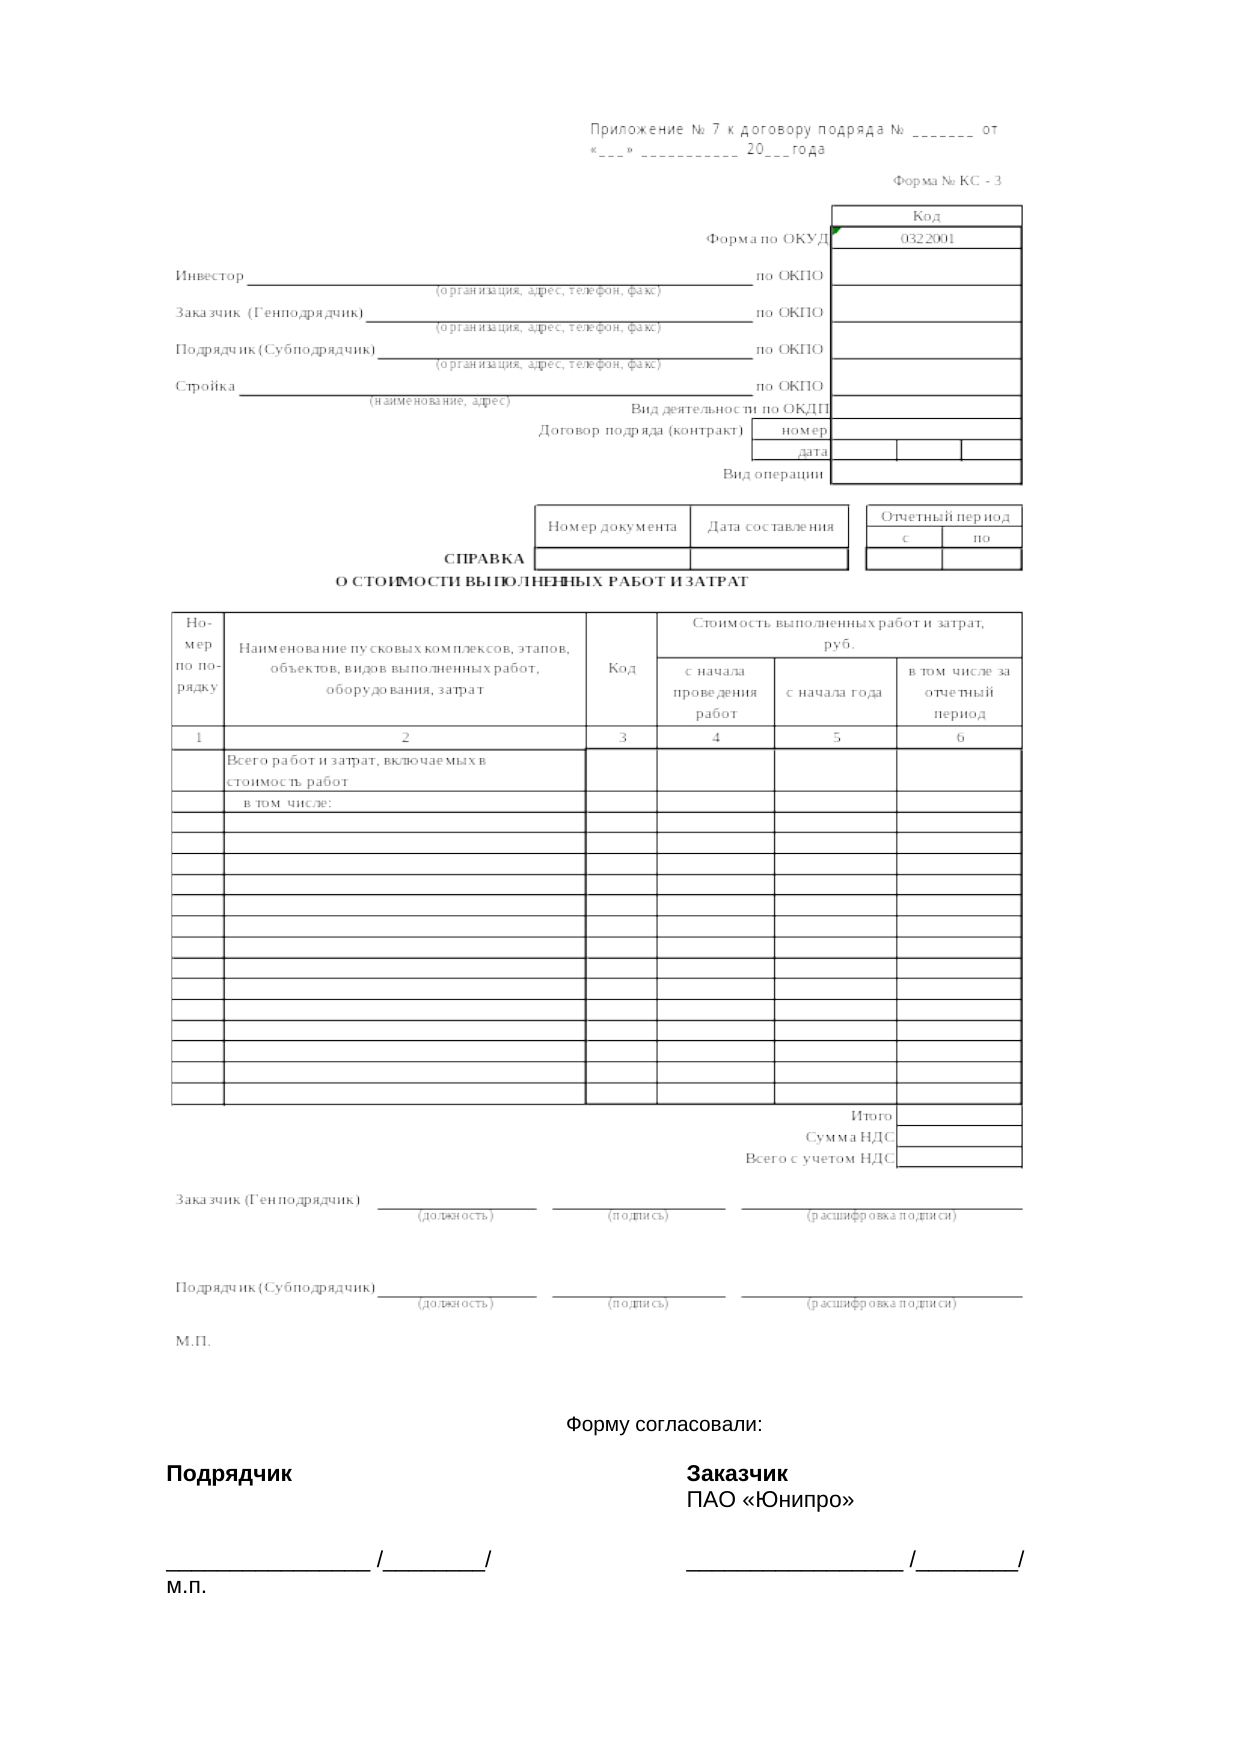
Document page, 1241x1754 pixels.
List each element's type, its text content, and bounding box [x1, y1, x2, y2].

table_header Подрядчик [155, 1460, 675, 1520]
text Форму согласовали: [177, 1412, 1152, 1436]
table_cell ________________ /________/ м.п. [155, 1520, 675, 1599]
table_cell _________________ /________/ [675, 1520, 1174, 1599]
table_header Заказчик ПАО «Юнипро» [675, 1460, 1174, 1520]
